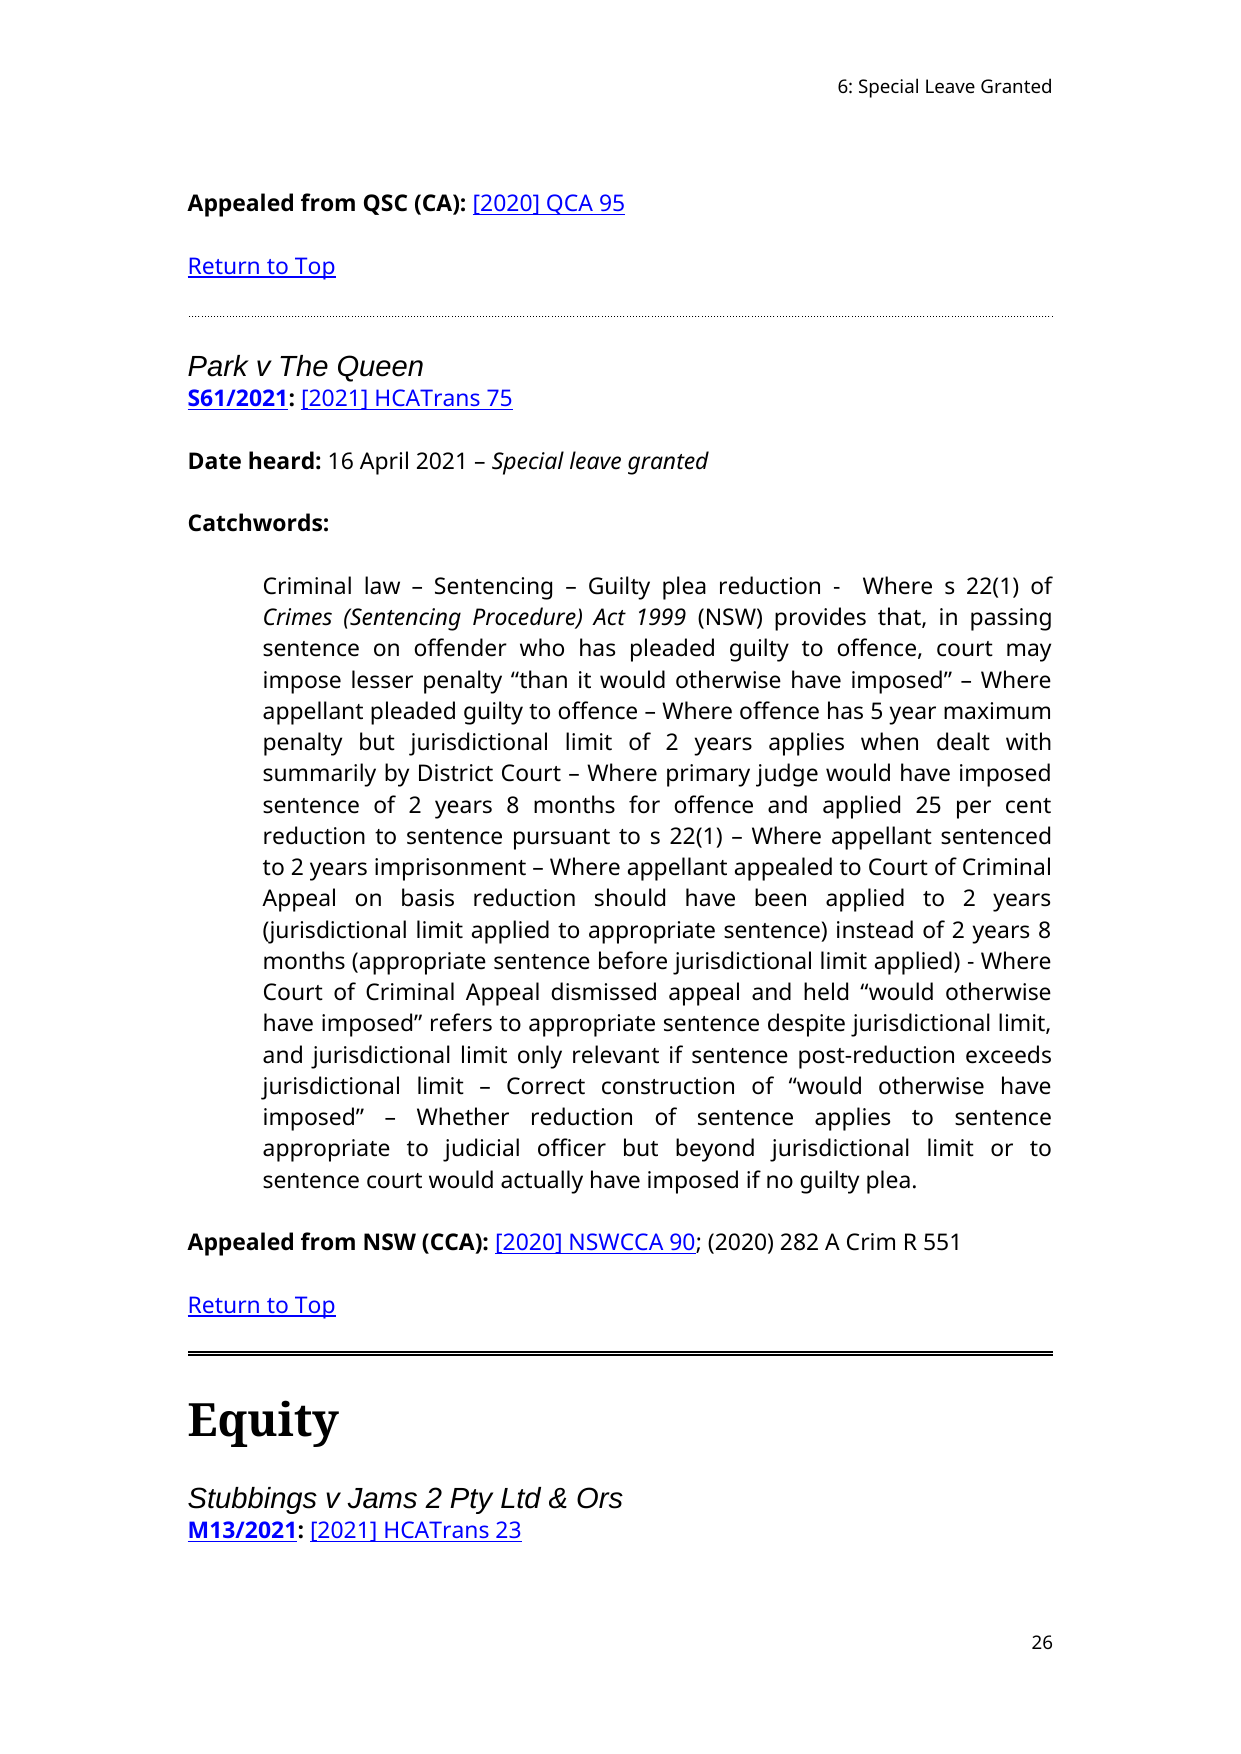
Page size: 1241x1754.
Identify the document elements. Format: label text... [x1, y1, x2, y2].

subtitle Equity [187, 1387, 1053, 1449]
text M13/2021: [2021] HCATrans 23 [187, 1514, 1053, 1545]
subtitle Stubbings v Jams 2 Pty Ltd & Ors [187, 1481, 1053, 1514]
text Return to Top [187, 1288, 1053, 1320]
text Catchwords: [187, 507, 1053, 538]
text Appealed from NSW (CCA): [2020] NSWCCA 90; (2020) 282 A Crim R 551 [187, 1226, 1053, 1257]
text Date heard: 16 April 2021 – Special leave granted [187, 445, 1053, 476]
text Appealed from QSC (CA): [2020] QCA 95 [187, 187, 1053, 218]
text Return to Top [187, 250, 1053, 281]
subtitle Park v The Queen [187, 349, 1053, 382]
text Criminal law – Sentencing – Guilty plea reduction - Where s 22(1) of Crimes (Sentencing Procedure) Act 1999 (NSW) provides that, in passing sentence on offender who has pleaded guilty to offence, court may impose lesser penalty “than it would otherwise have imposed” – Where appellant pleaded guilty to offence – Where offence has 5 year maximum penalty but jurisdictional limit of 2 years applies when dealt with summarily by District Court – Where primary judge would have imposed sentence of 2 years 8 months for offence and applied 25 per cent reduction to sentence pursuant to s 22(1) – Where appellant sentenced to 2 years imprisonment – Where appellant appealed to Court of Criminal Appeal on basis reduction should have been applied to 2 years (jurisdictional limit applied to appropriate sentence) instead of 2 years 8 months (appropriate sentence before jurisdictional limit applied) - Where Court of Criminal Appeal dismissed appeal and held “would otherwise have imposed” refers to appropriate sentence despite jurisdictional limit, and jurisdictional limit only relevant if sentence post-reduction exceeds jurisdictional limit – Correct construction of “would otherwise have imposed” – Whether reduction of sentence applies to sentence appropriate to judicial officer but beyond jurisdictional limit or to sentence court would actually have imposed if no guilty plea. [262, 570, 1053, 1195]
text S61/2021: [2021] HCATrans 75 [187, 382, 1053, 413]
